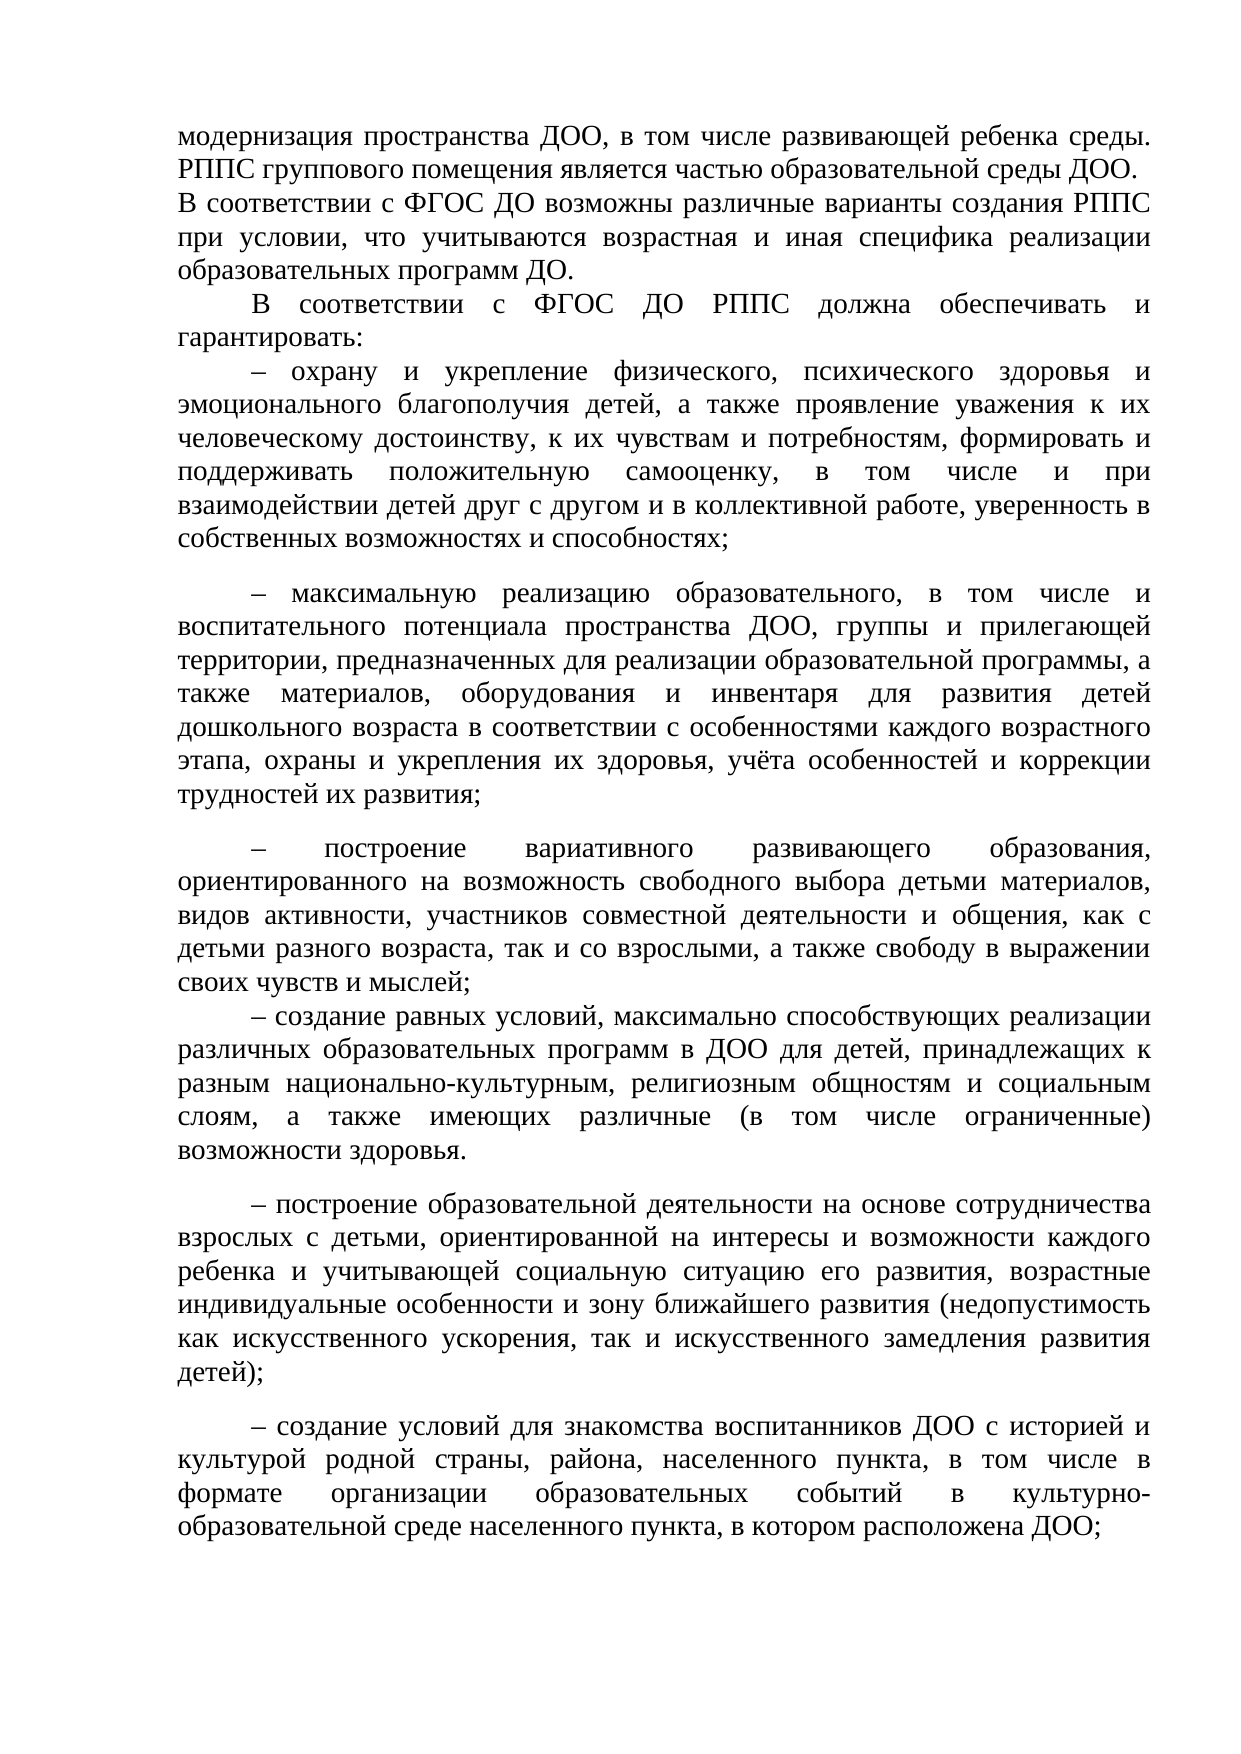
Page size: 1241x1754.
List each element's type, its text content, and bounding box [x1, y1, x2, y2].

text – создание условий для знакомства воспитанников ДОО с историей и культурой родной страны, района, населенного пункта, в том числе в формате организации образовательных событий в культурно-образовательной среде населенного пункта, в котором расположена ДОО; [177, 1408, 1152, 1542]
text – построение вариативного развивающего образования, ориентированного на возможность свободного выбора детьми материалов, видов активности, участников совместной деятельности и общения, как с детьми разного возраста, так и со взрослыми, а также свободу в выражении своих чувств и мыслей; [177, 830, 1152, 998]
text – построение образовательной деятельности на основе сотрудничества взрослых с детьми, ориентированной на интересы и возможности каждого ребенка и учитывающей социальную ситуацию его развития, возрастные индивидуальные особенности и зону ближайшего развития (недопустимость как искусственного ускорения, так и искусственного замедления развития детей); [177, 1186, 1152, 1387]
text – создание равных условий, максимально способствующих реализации различных образовательных программ в ДОО для детей, принадлежащих к разным национально-культурным, религиозным общностям и социальным слоям, а также имеющих различные (в том числе ограниченные) возможности здоровья. [177, 998, 1152, 1165]
text В соответствии с ФГОС ДО РППС должна обеспечивать и гарантировать: [177, 286, 1152, 353]
text – максимальную реализацию образовательного, в том числе и воспитательного потенциала пространства ДОО, группы и прилегающей территории, предназначенных для реализации образовательной программы, а также материалов, оборудования и инвентаря для развития детей дошкольного возраста в соответствии с особенностями каждого возрастного этапа, охраны и укрепления их здоровья, учёта особенностей и коррекции трудностей их развития; [177, 575, 1152, 809]
text В соответствии с ФГОС ДО возможны различные варианты создания РППС при условии, что учитываются возрастная и иная специфика реализации образовательных программ ДО. [177, 185, 1152, 286]
text – охрану и укрепление физического, психического здоровья и эмоционального благополучия детей, а также проявление уважения к их человеческому достоинству, к их чувствам и потребностям, формировать и поддерживать положительную самооценку, в том числе и при взаимодействии детей друг с другом и в коллективной работе, уверенность в собственных возможностях и способностях; [177, 353, 1152, 554]
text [177, 118, 1152, 185]
